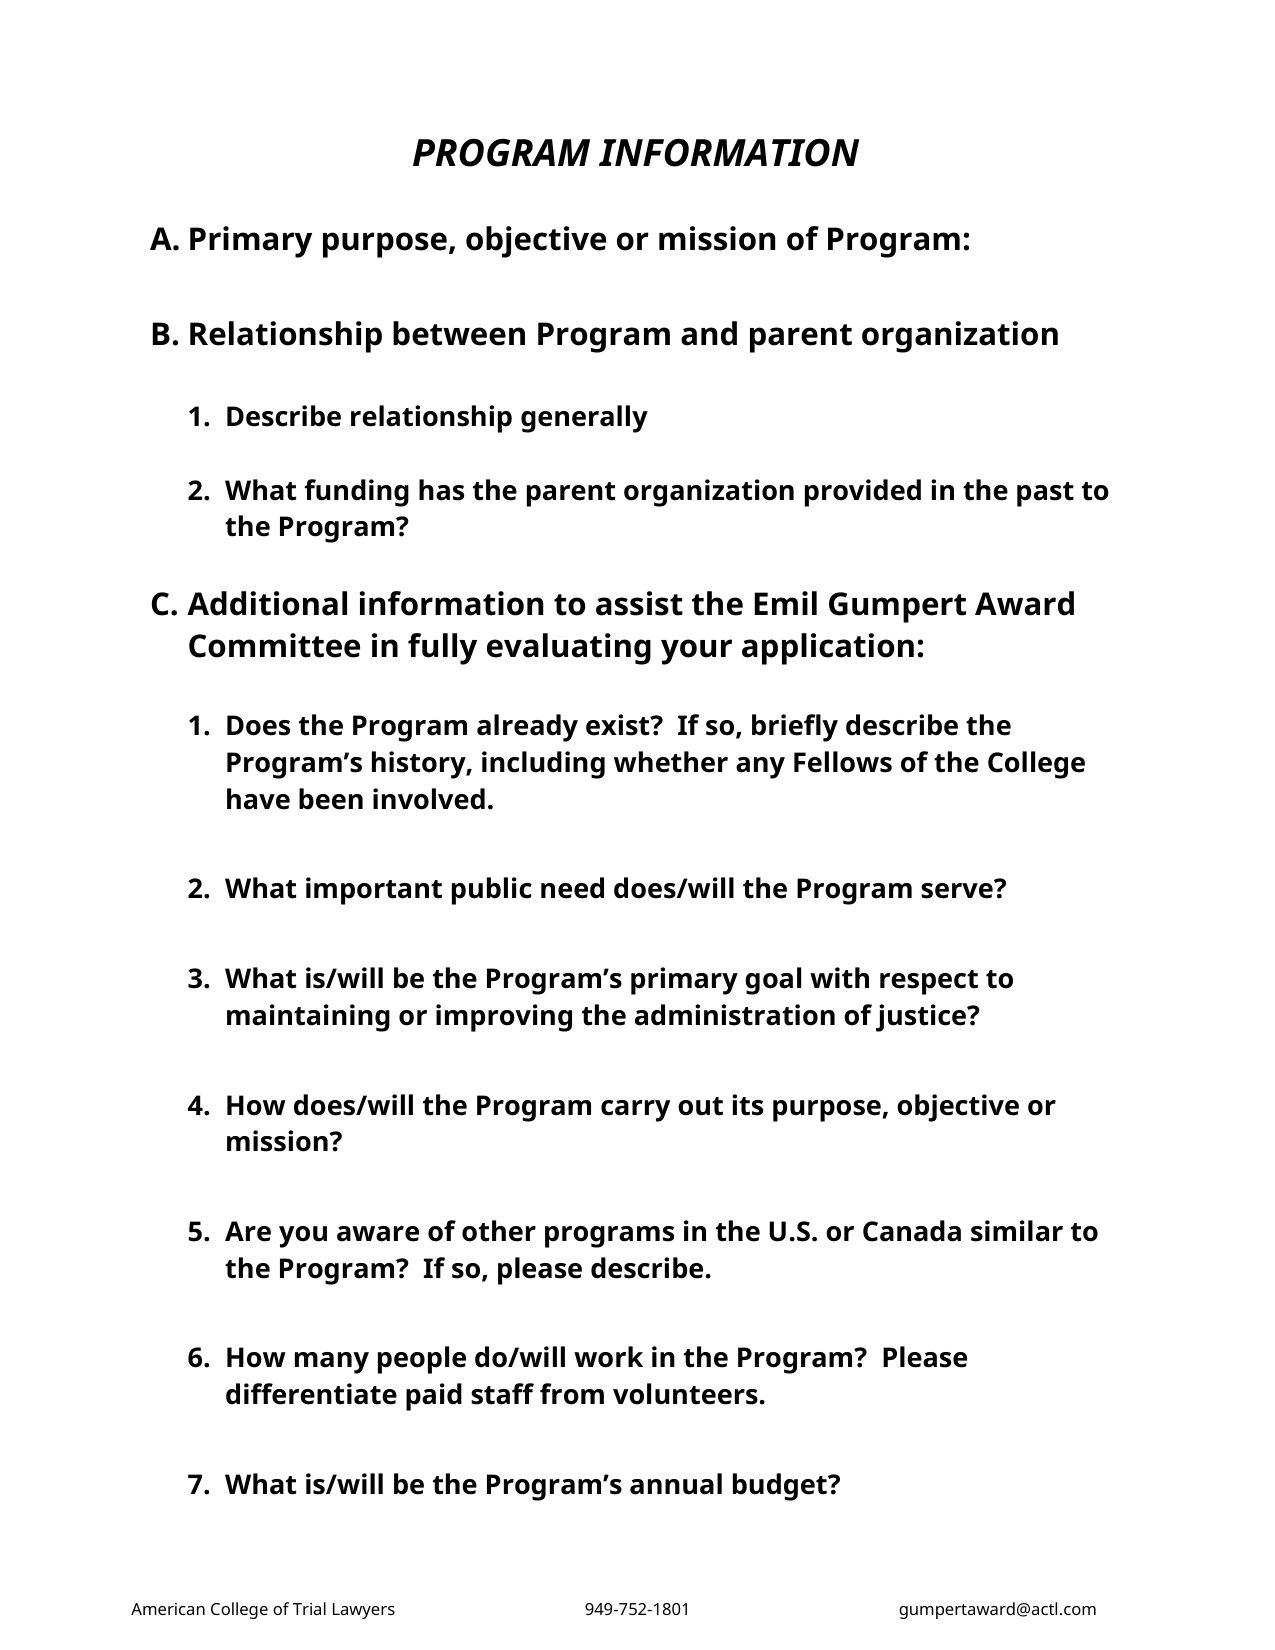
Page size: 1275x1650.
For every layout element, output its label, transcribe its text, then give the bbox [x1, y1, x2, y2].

list Does the Program already exist? If so, briefly describe the Program’s history, including whether any Fellows of the College have been involved. [187, 707, 1125, 817]
list Describe relationship generally [187, 397, 1125, 434]
list Additional information to assist the Emil Gumpert Award Committee in fully evaluating your application: [150, 582, 1125, 667]
list What important public need does/will the Program serve? [187, 870, 1125, 907]
text program Information [150, 126, 1125, 177]
list How does/will the Program carry out its purpose, objective or mission? [187, 1086, 1125, 1160]
list Primary purpose, objective or mission of Program: [150, 217, 1125, 259]
list Are you aware of other programs in the U.S. or Canada similar to the Program? If so, please describe. [187, 1212, 1125, 1286]
list What is/will be the Program’s primary goal with respect to maintaining or improving the administration of justice? [187, 959, 1125, 1033]
list How many people do/will work in the Program? Please differentiate paid staff from volunteers. [187, 1339, 1125, 1413]
list What is/will be the Program’s annual budget? [187, 1465, 1125, 1502]
list Relationship between Program and parent organization [150, 312, 1125, 355]
list What funding has the parent organization provided in the past to the Program? [187, 471, 1125, 545]
